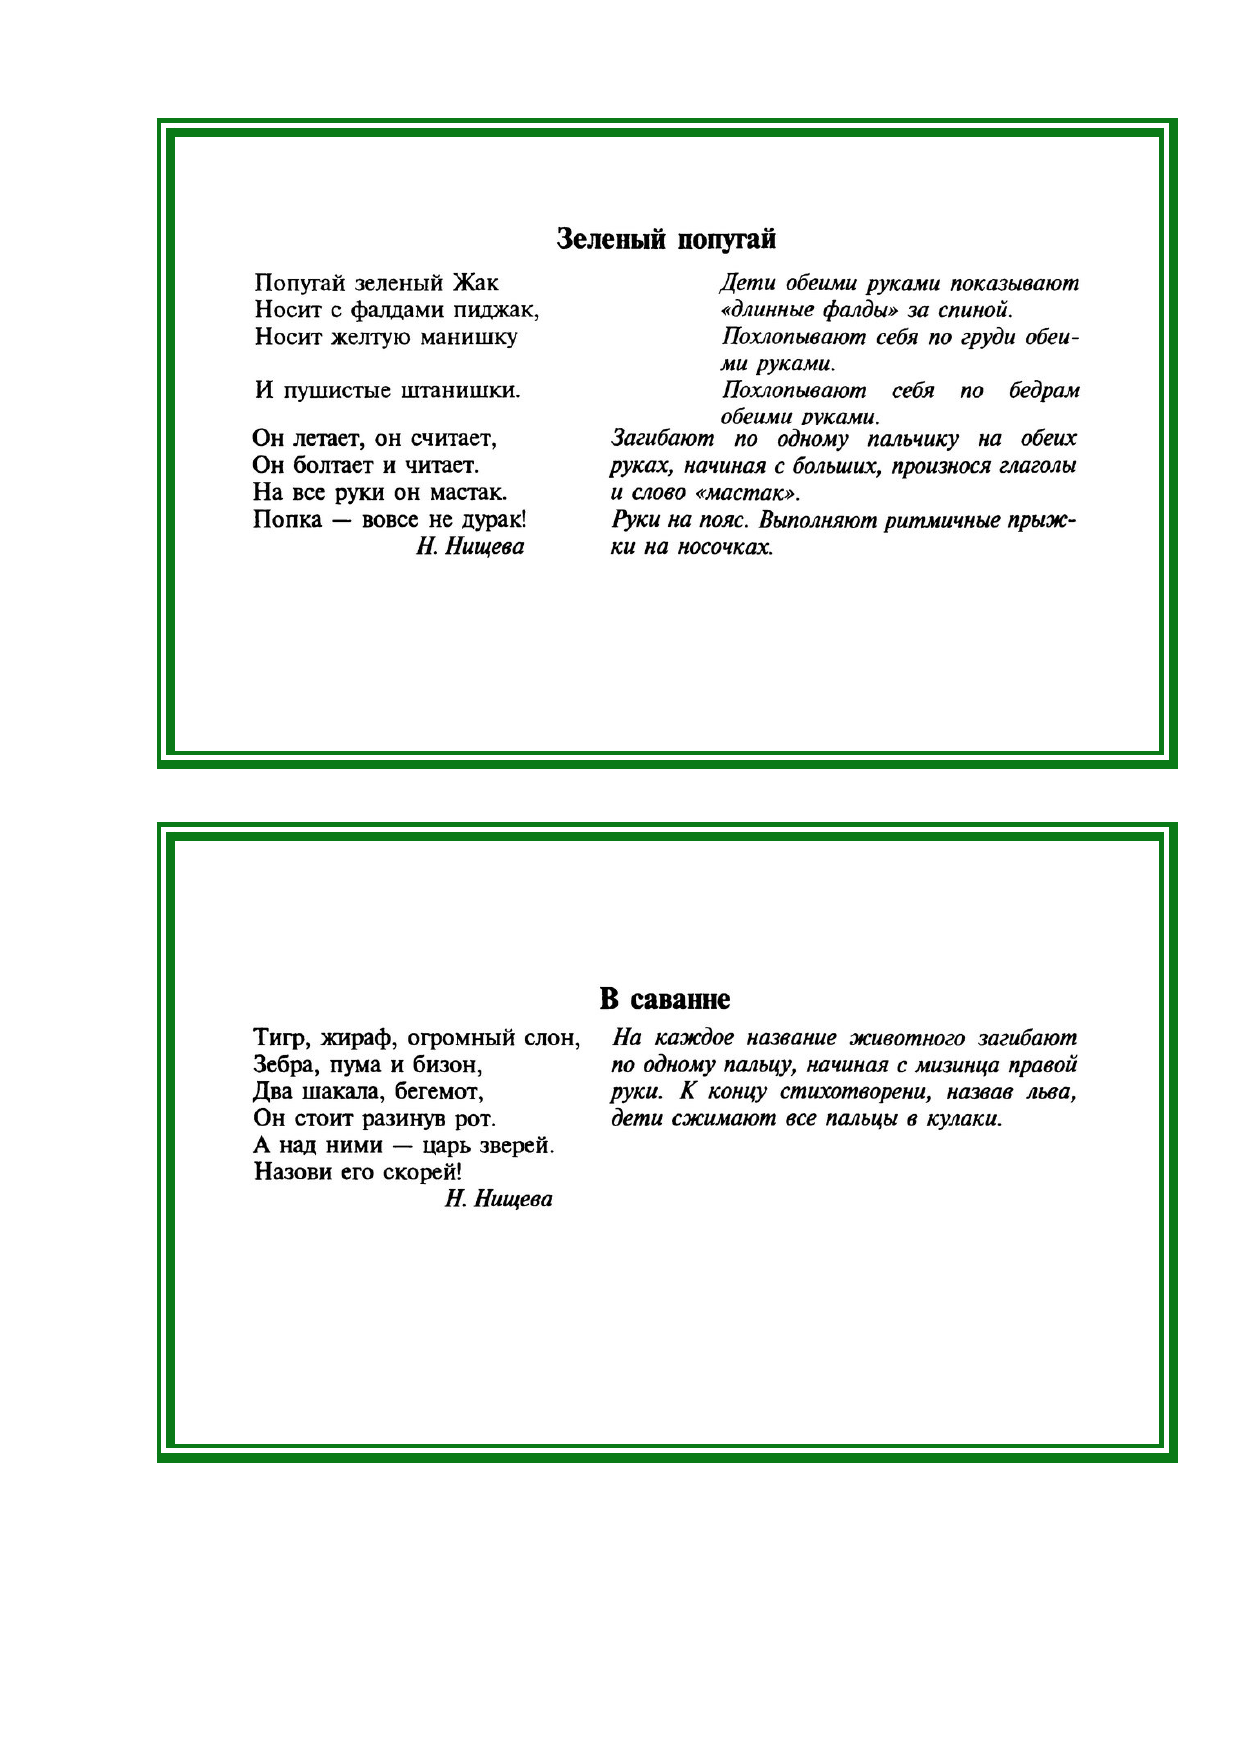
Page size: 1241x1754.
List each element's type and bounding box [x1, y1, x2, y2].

table_header [166, 123, 1168, 751]
table_header [166, 827, 1168, 1444]
